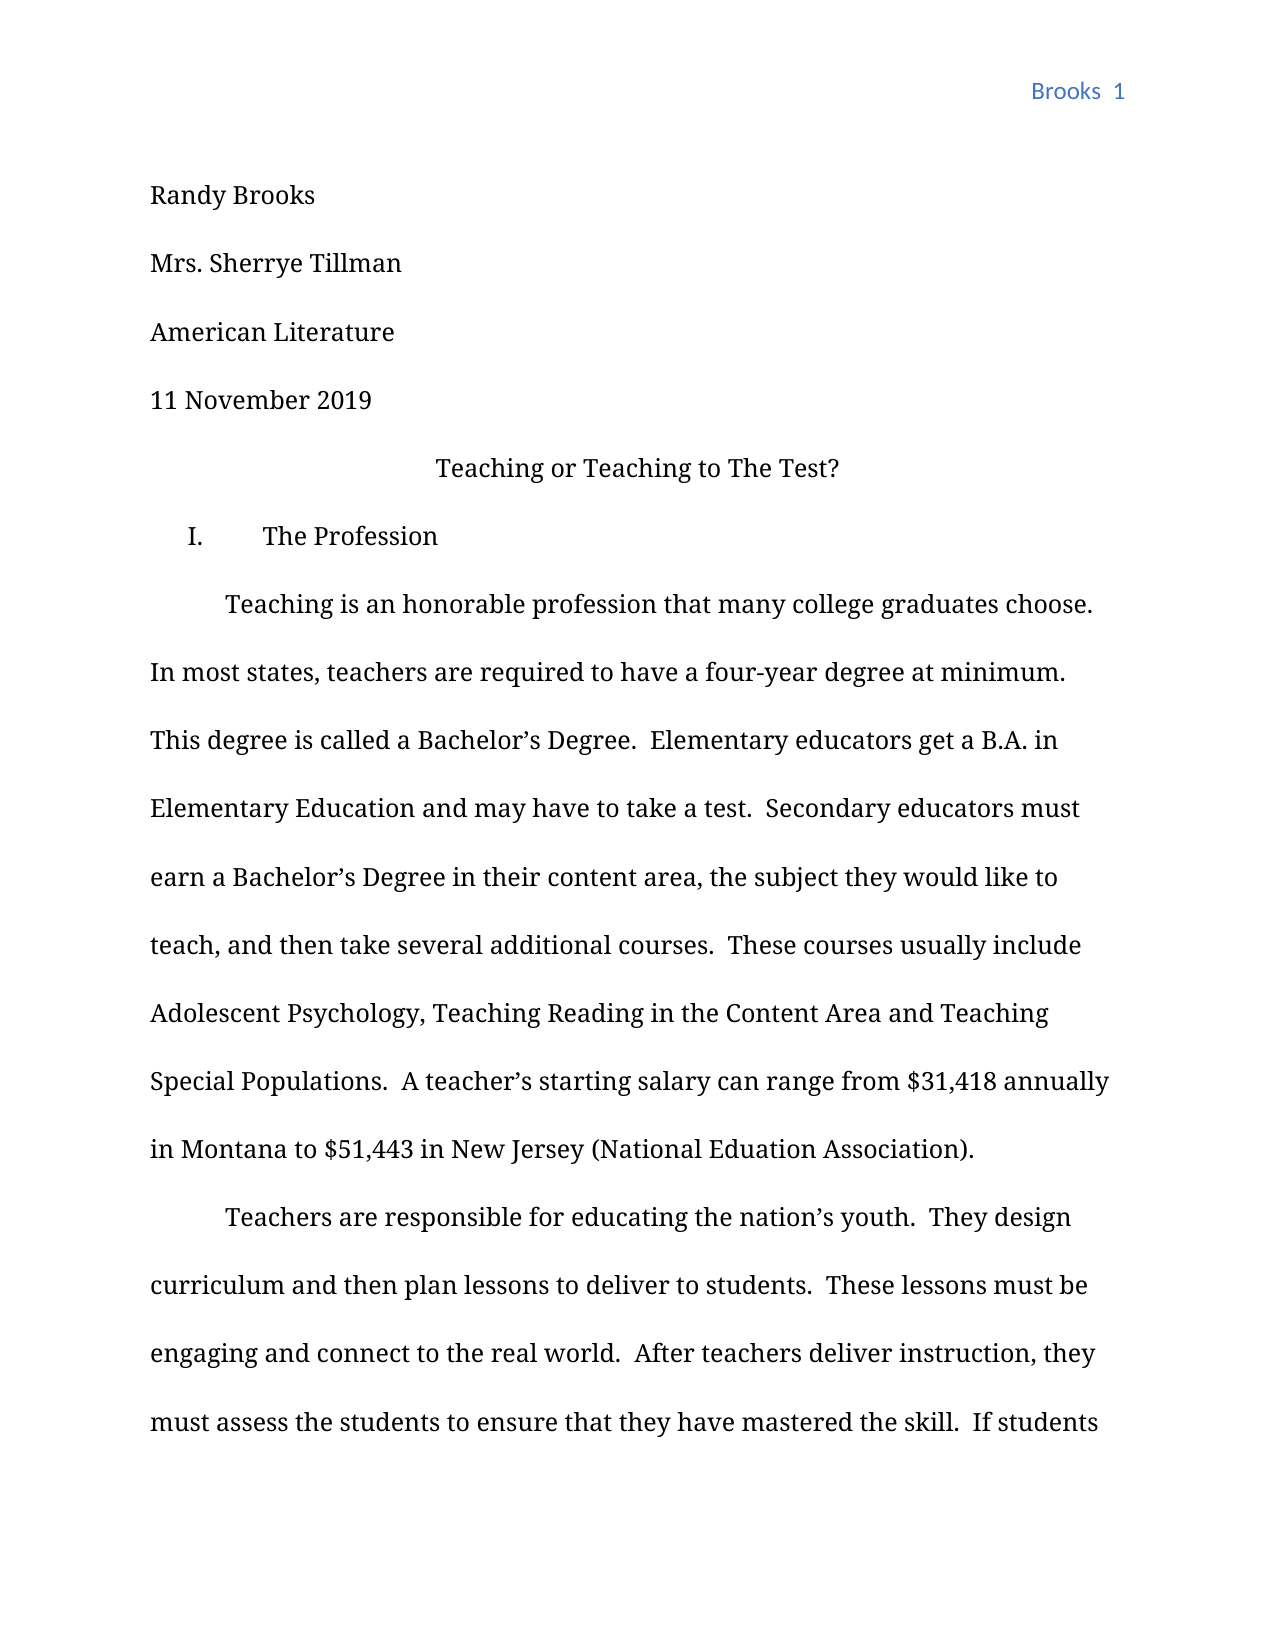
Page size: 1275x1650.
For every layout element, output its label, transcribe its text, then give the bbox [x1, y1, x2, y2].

text Teaching or Teaching to The Test? [150, 451, 1125, 484]
text Randy Brooks [150, 178, 1125, 212]
text Mrs. Sherrye Tillman [150, 246, 1125, 280]
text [150, 1200, 1125, 1438]
list The Profession [187, 519, 1125, 553]
text Teaching is an honorable profession that many college graduates choose. In most states, teachers are required to have a four-year degree at minimum. This degree is called a Bachelor’s Degree. Elementary educators get a B.A. in Elementary Education and may have to take a test. Secondary educators must earn a Bachelor’s Degree in their content area, the subject they would like to teach, and then take several additional courses. These courses usually include Adolescent Psychology, Teaching Reading in the Content Area and Teaching Special Populations. A teacher’s starting salary can range from $31,418 annually in Montana to $51,443 in New Jersey . [150, 587, 1125, 1166]
text 11 November 2019 [150, 382, 1125, 416]
text American Literature [150, 314, 1125, 348]
